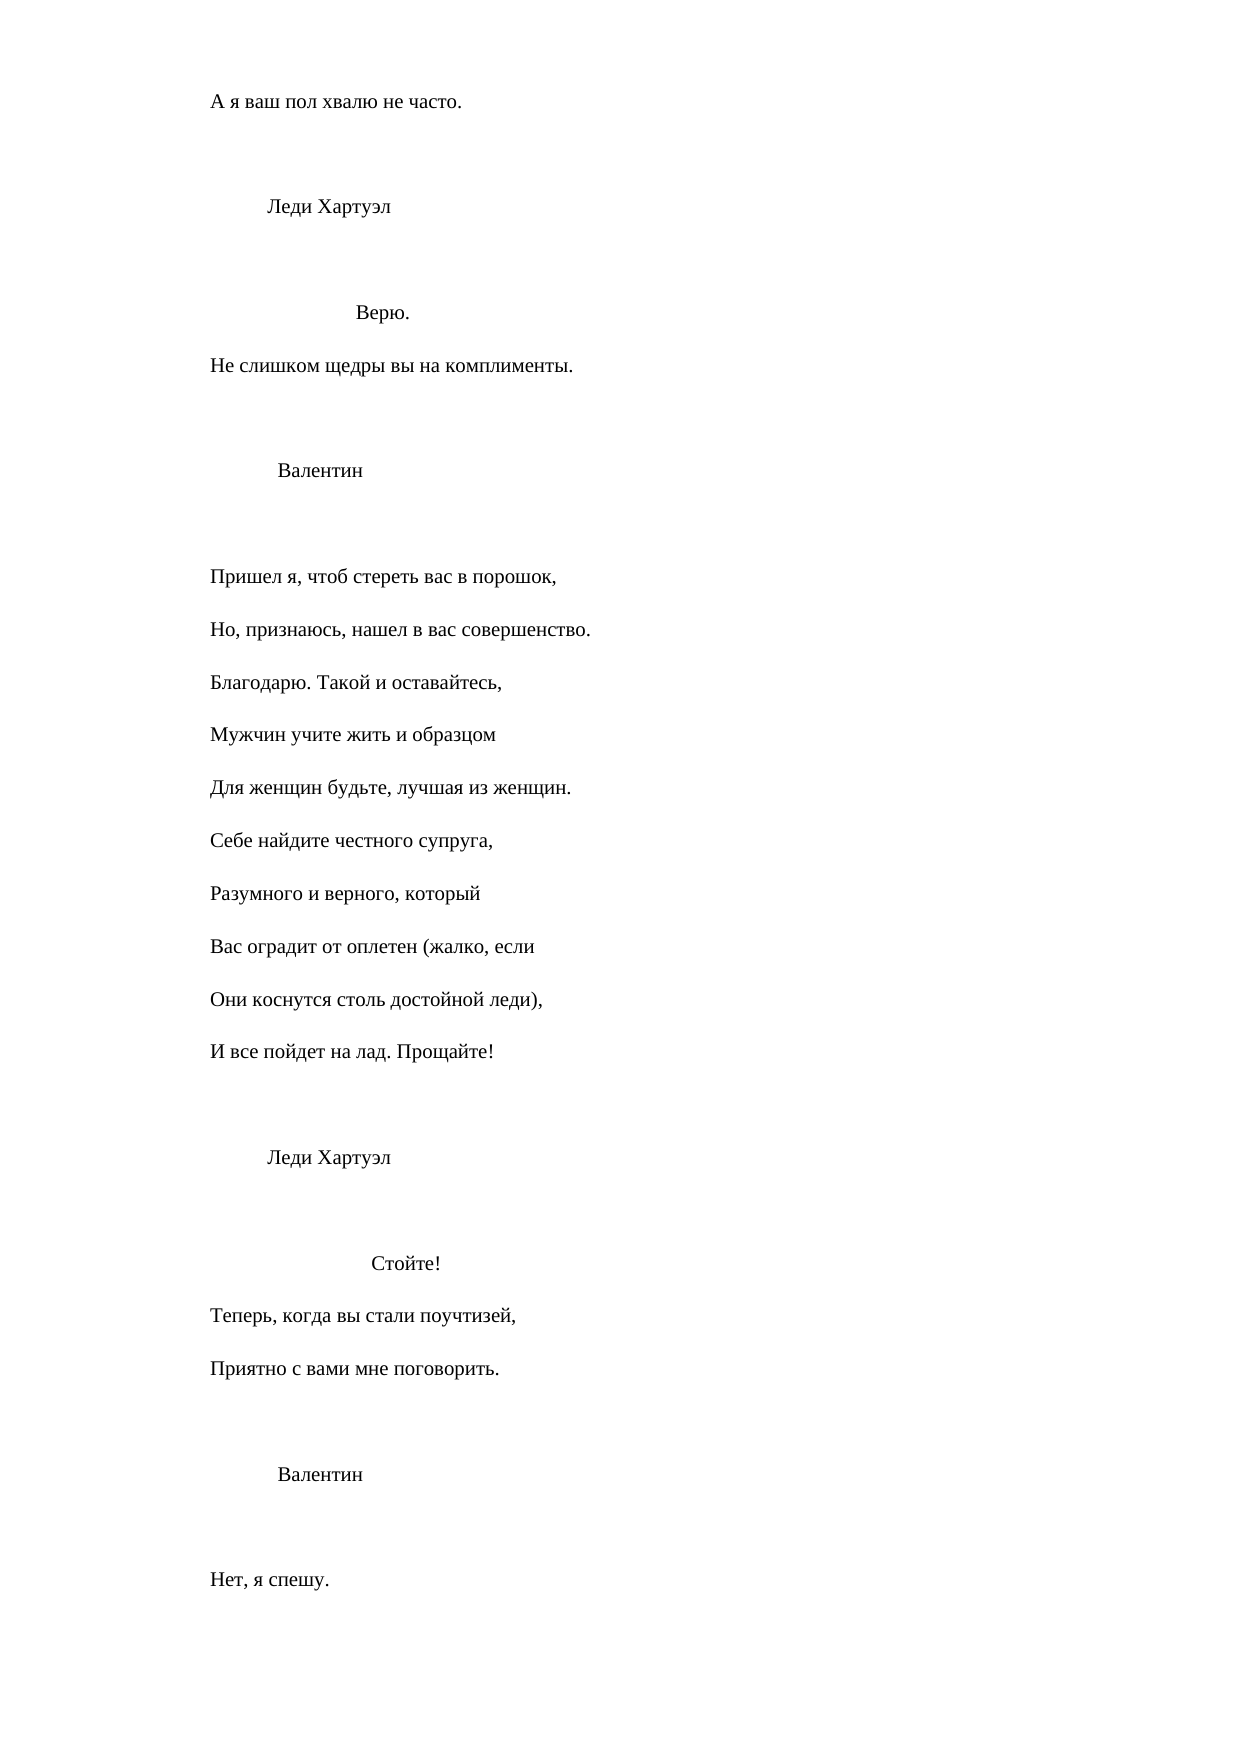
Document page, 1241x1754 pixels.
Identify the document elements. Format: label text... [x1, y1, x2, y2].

text А я ваш пол хвалю не часто. [100, 89, 1146, 141]
text Они коснутся столь достойной леди), [100, 986, 1146, 1039]
text Верю. [100, 300, 1146, 353]
text Теперь, когда вы стали поучтизей, [100, 1303, 1146, 1356]
text Себе найдите честного супруга, [100, 828, 1146, 881]
text И все пойдет на лад. Прощайте! [100, 1039, 1146, 1092]
text Леди Хартуэл [100, 194, 1146, 247]
text Не слишком щедры вы на комплименты. [100, 353, 1146, 406]
text Стойте! [100, 1251, 1146, 1303]
text Но, признаюсь, нашел в вас совершенство. [100, 617, 1146, 669]
text Вас оградит от оплетен (жалко, если [100, 934, 1146, 986]
text Валентин [100, 458, 1146, 511]
text Нет, я спешу. [100, 1567, 1146, 1620]
text Благодарю. Такой и оставайтесь, [100, 669, 1146, 722]
text Разумного и верного, который [100, 881, 1146, 934]
text Приятно с вами мне поговорить. [100, 1356, 1146, 1409]
text Для женщин будьте, лучшая из женщин. [100, 775, 1146, 828]
text Мужчин учите жить и образцом [100, 722, 1146, 775]
text Пришел я, чтоб стереть вас в порошок, [100, 564, 1146, 617]
text Леди Хартуэл [100, 1145, 1146, 1198]
text Валентин [100, 1462, 1146, 1514]
